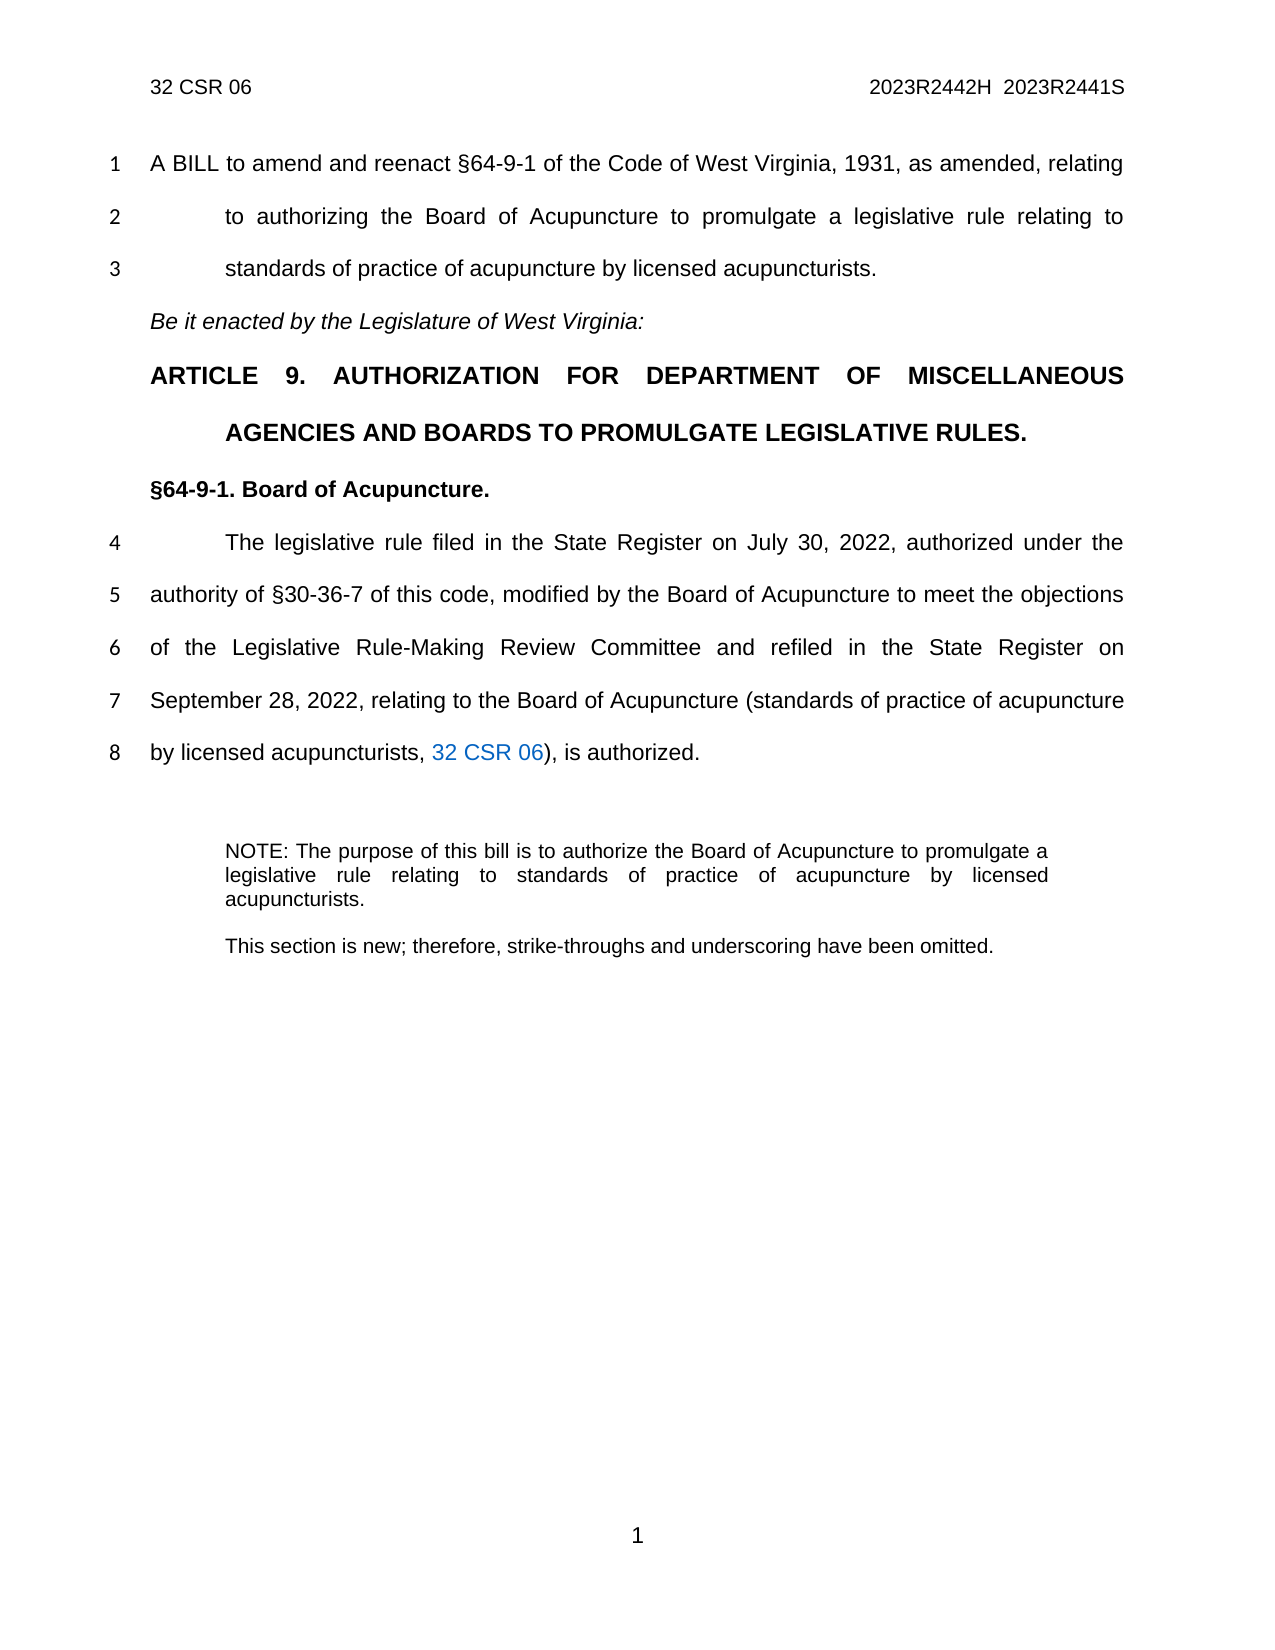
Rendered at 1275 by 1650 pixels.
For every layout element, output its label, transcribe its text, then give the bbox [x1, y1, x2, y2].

text Be it enacted by the Legislature of West Virginia: [150, 308, 1125, 334]
text This section is new; therefore, strike-throughs and underscoring have been omitted. [225, 934, 1050, 958]
subtitle §64-9-1. Board of Acupuncture. [150, 476, 1125, 502]
text The legislative rule filed in the State Register on July 30, 2022, authorized under the authority of §30-36-7 of this code, modified by the Board of Acupuncture to meet the objections of the Legislative Rule-Making Review Committee and refiled in the State Register on September 28, 2022, relating to the Board of Acupuncture (standards of practice of acupuncture by licensed acupuncturists, 32 CSR 06), is authorized. [150, 528, 1125, 766]
title A BILL to amend and reenact §64-9-1 of the Code of West Virginia, 1931, as amended, relating to authorizing the Board of Acupuncture to promulgate a legislative rule relating to standards of practice of acupuncture by licensed acupuncturists. [150, 150, 1125, 282]
text NOTE: The purpose of this bill is to authorize the Board of Acupuncture to promulgate a legislative rule relating to standards of practice of acupuncture by licensed acupuncturists. [225, 839, 1050, 911]
subtitle ARTICLE 9. Authorization for Department of mISCELLANEOUS AGENCIES AND BOARDS to promulgate legislative rules. [150, 361, 1125, 447]
